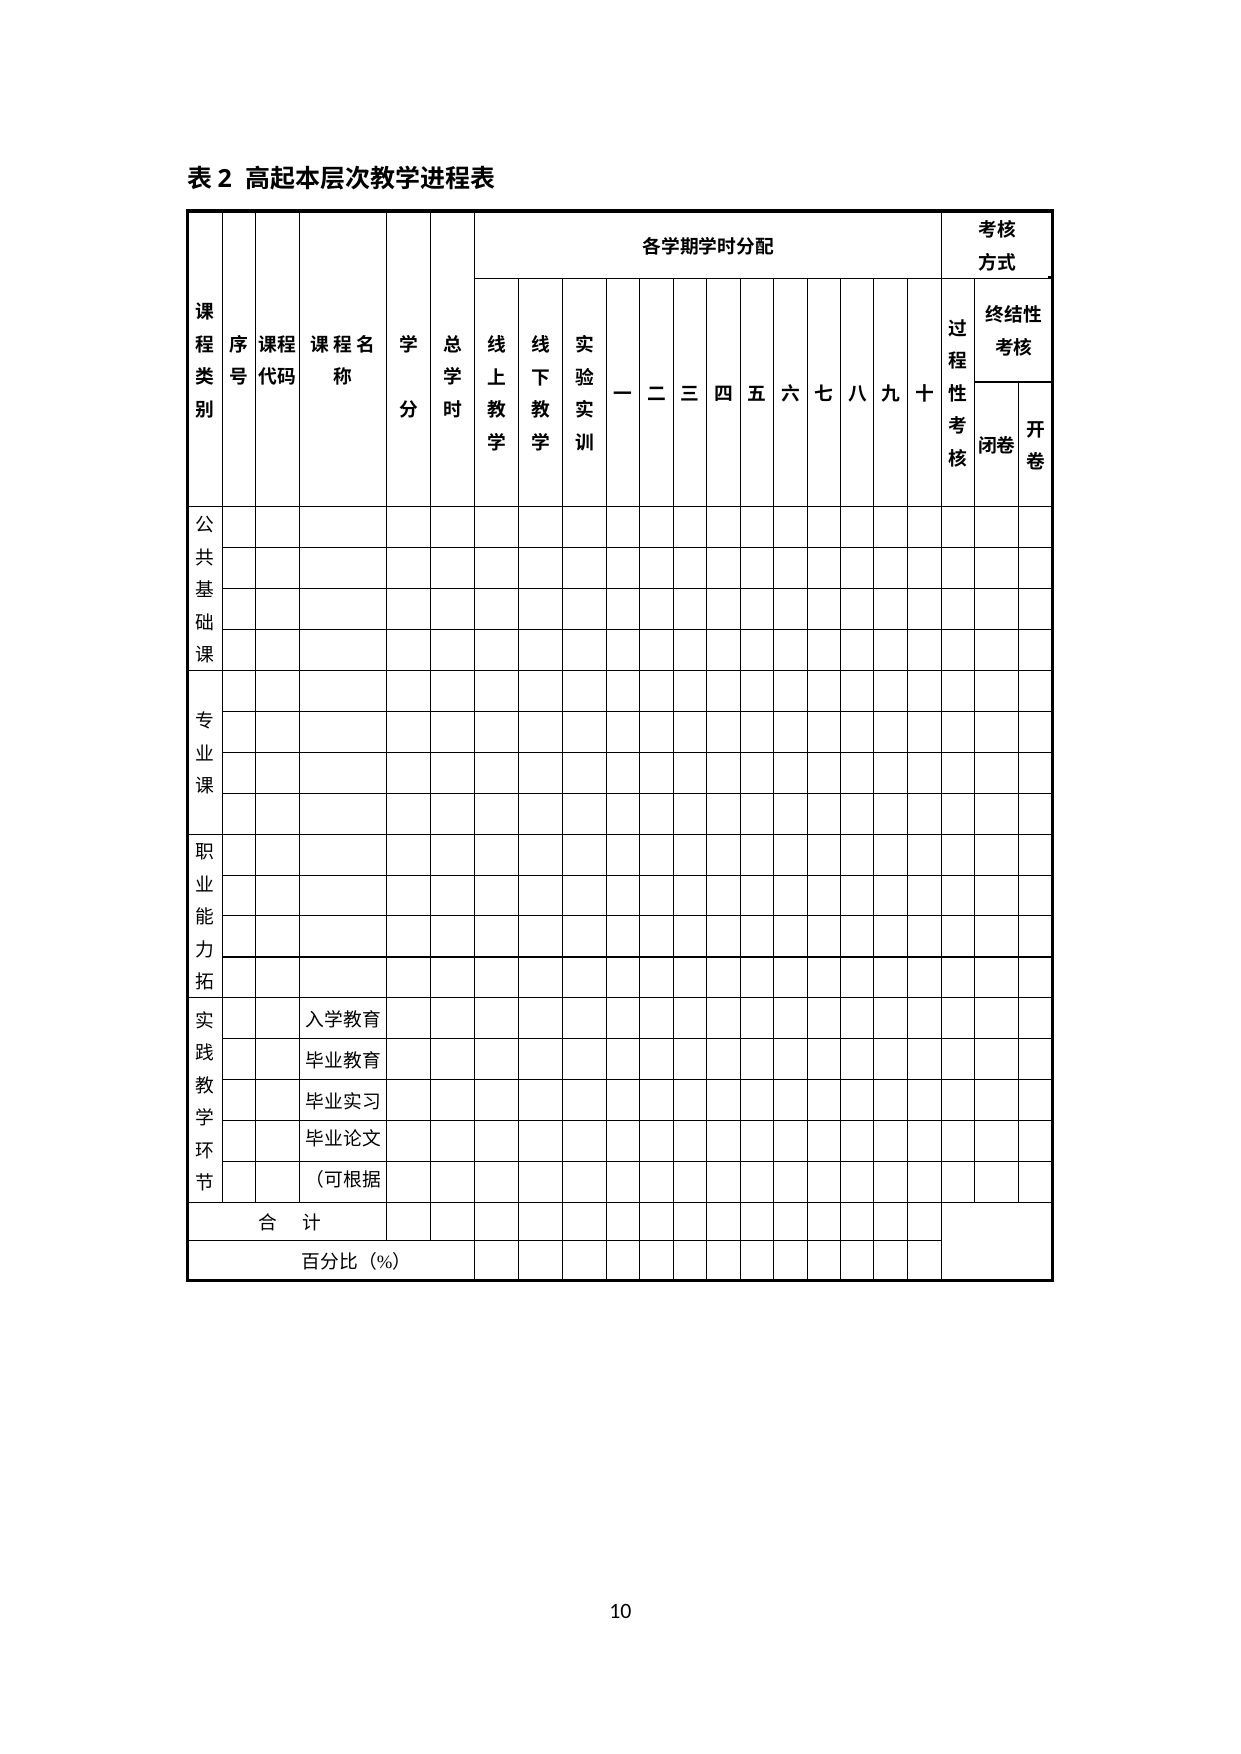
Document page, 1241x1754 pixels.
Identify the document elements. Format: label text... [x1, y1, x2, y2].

table_cell [640, 876, 673, 915]
table_cell [774, 958, 807, 997]
table_cell [640, 958, 673, 997]
table_cell [256, 916, 299, 956]
table_header 课程 代码 [256, 213, 299, 506]
table_cell [431, 998, 474, 1038]
table_cell [674, 958, 706, 997]
table_cell [431, 1162, 474, 1202]
table_cell [563, 958, 606, 997]
table_cell 实践教学 环节 [189, 998, 222, 1202]
table_cell [874, 1162, 907, 1202]
table_cell [808, 1241, 840, 1278]
table_cell [707, 671, 740, 711]
table_cell [475, 671, 518, 711]
table_cell [640, 589, 673, 629]
table_cell [256, 835, 299, 874]
table_cell [707, 1162, 740, 1202]
table_cell [607, 1162, 639, 1202]
table_cell [475, 630, 518, 670]
table_cell [607, 916, 639, 956]
table_cell [563, 753, 606, 793]
table_cell [223, 753, 255, 793]
table_cell [256, 589, 299, 629]
table_cell [475, 589, 518, 629]
table_cell [674, 916, 706, 956]
table_cell [640, 794, 673, 833]
table_cell [942, 876, 974, 915]
table_cell [256, 1162, 299, 1202]
table_cell [256, 753, 299, 793]
table_cell [1019, 958, 1051, 997]
table_header 课 程 名 称 [300, 213, 386, 506]
table_cell [431, 916, 474, 956]
table_cell [256, 630, 299, 670]
table_header 各学期学时分配 [475, 213, 941, 277]
table_cell [563, 835, 606, 874]
table_cell [841, 876, 873, 915]
table_cell [908, 630, 941, 670]
table_cell [640, 548, 673, 588]
table_cell 过 程 性 考 核 [942, 279, 974, 506]
table_cell [741, 548, 773, 588]
table_cell [975, 998, 1018, 1038]
table_cell [908, 753, 941, 793]
table_cell [387, 998, 430, 1038]
table_cell [640, 1162, 673, 1202]
table_cell [519, 1203, 562, 1239]
table_cell [942, 1203, 1051, 1278]
table_cell [519, 1241, 562, 1278]
table_cell [975, 1080, 1018, 1120]
table_cell [475, 916, 518, 956]
table_cell [808, 916, 840, 956]
table_cell [908, 876, 941, 915]
table_cell [387, 1121, 430, 1161]
table_cell [300, 548, 386, 588]
table_cell [774, 876, 807, 915]
table_cell [475, 794, 518, 833]
table_cell [223, 548, 255, 588]
table_cell [223, 835, 255, 874]
table_cell [774, 712, 807, 752]
table_cell [908, 589, 941, 629]
table_cell [223, 507, 255, 547]
table_cell [741, 916, 773, 956]
table_cell 六 [774, 279, 807, 506]
table_cell [674, 1203, 706, 1239]
table_cell [841, 589, 873, 629]
table_cell [563, 794, 606, 833]
table_cell 闭卷 [975, 383, 1018, 506]
table_cell [431, 671, 474, 711]
table_cell [256, 1080, 299, 1120]
table_cell [519, 1039, 562, 1079]
table_cell [741, 794, 773, 833]
table_cell [563, 876, 606, 915]
table_cell [841, 712, 873, 752]
table_cell [563, 630, 606, 670]
table_cell [774, 507, 807, 547]
table_cell [256, 507, 299, 547]
table_cell [674, 1039, 706, 1079]
table_cell [607, 753, 639, 793]
table_cell [674, 630, 706, 670]
table_cell [475, 1080, 518, 1120]
table_cell [841, 1039, 873, 1079]
table_cell [223, 876, 255, 915]
table_cell [431, 1121, 474, 1161]
table_cell [256, 548, 299, 588]
table_cell [942, 671, 974, 711]
table_cell [674, 1241, 706, 1278]
table_cell [908, 507, 941, 547]
table_cell [674, 876, 706, 915]
table_cell [640, 1203, 673, 1239]
table_cell [607, 794, 639, 833]
table_cell [707, 794, 740, 833]
table_cell [975, 835, 1018, 874]
table_cell [640, 1039, 673, 1079]
table_cell [431, 1080, 474, 1120]
table_cell [774, 835, 807, 874]
table_cell [300, 589, 386, 629]
table_cell [223, 958, 255, 997]
table_cell [475, 998, 518, 1038]
table_cell [431, 548, 474, 588]
table_cell [808, 1121, 840, 1161]
table_cell [300, 876, 386, 915]
table_cell [975, 548, 1018, 588]
table_cell [519, 1121, 562, 1161]
table_cell [223, 712, 255, 752]
table_cell [563, 998, 606, 1038]
table_cell [431, 712, 474, 752]
table_cell [808, 1039, 840, 1079]
table_cell [707, 753, 740, 793]
table_cell [707, 1241, 740, 1278]
table_cell [1019, 1080, 1051, 1120]
table_cell [1019, 507, 1051, 547]
table_cell [908, 671, 941, 711]
table_cell [431, 876, 474, 915]
table_cell [475, 876, 518, 915]
table_cell [387, 958, 430, 997]
table_cell [874, 794, 907, 833]
table_cell [774, 1162, 807, 1202]
table_cell [975, 794, 1018, 833]
table_cell [874, 548, 907, 588]
table_cell [774, 998, 807, 1038]
table_cell [300, 630, 386, 670]
table_cell [431, 835, 474, 874]
table_cell [707, 876, 740, 915]
table_cell [519, 835, 562, 874]
table_cell [674, 507, 706, 547]
table_header 总 学 时 [431, 213, 474, 506]
table_cell [519, 548, 562, 588]
table_cell [774, 794, 807, 833]
table_cell [975, 1121, 1018, 1161]
table_cell [808, 630, 840, 670]
table_cell [942, 1039, 974, 1079]
table_cell [563, 1080, 606, 1120]
table_cell 一 [607, 279, 639, 506]
table_cell [741, 507, 773, 547]
table_cell 毕业论文（设计） [300, 1121, 386, 1161]
table_cell [808, 548, 840, 588]
table_cell [908, 1203, 941, 1239]
table_cell [223, 1080, 255, 1120]
table_cell [841, 1080, 873, 1120]
table_cell [607, 630, 639, 670]
table_cell [908, 1039, 941, 1079]
table_cell [808, 835, 840, 874]
table_cell [841, 1121, 873, 1161]
table_cell [808, 671, 840, 711]
table_cell [942, 958, 974, 997]
table_cell [975, 876, 1018, 915]
table_cell [607, 835, 639, 874]
table_cell [300, 753, 386, 793]
table_cell [300, 712, 386, 752]
table_cell [256, 712, 299, 752]
table_cell [475, 835, 518, 874]
table_cell 四 [707, 279, 740, 506]
table_cell [475, 1162, 518, 1202]
table_cell 终结性 考核 [975, 279, 1051, 381]
table_cell [707, 507, 740, 547]
table_cell [874, 1039, 907, 1079]
table_cell [707, 1121, 740, 1161]
table_cell [741, 1203, 773, 1239]
table_cell [674, 753, 706, 793]
table_cell [1019, 835, 1051, 874]
table_cell [908, 958, 941, 997]
table_cell [674, 548, 706, 588]
table_cell [841, 794, 873, 833]
table_cell 入学教育 [300, 998, 386, 1038]
table_cell [300, 958, 386, 997]
table_cell [1019, 712, 1051, 752]
table_cell 百分比（%） [189, 1241, 474, 1278]
table_cell [975, 671, 1018, 711]
table_header 序 号 [223, 213, 255, 506]
table_cell [741, 835, 773, 874]
table_cell [563, 548, 606, 588]
table_cell 七 [808, 279, 840, 506]
table_cell [908, 998, 941, 1038]
table_cell [741, 671, 773, 711]
table_cell [674, 1121, 706, 1161]
table_cell [942, 835, 974, 874]
table_cell [774, 753, 807, 793]
table_cell [387, 589, 430, 629]
table_cell [674, 712, 706, 752]
table_cell [387, 630, 430, 670]
table_cell [223, 998, 255, 1038]
table_cell 八 [841, 279, 873, 506]
table_cell [519, 753, 562, 793]
table_cell [300, 916, 386, 956]
table_cell [774, 589, 807, 629]
table_cell [774, 1203, 807, 1239]
table_cell [1019, 589, 1051, 629]
table_cell [741, 1162, 773, 1202]
table_cell [519, 916, 562, 956]
table_cell 十 [908, 279, 941, 506]
table_cell [256, 876, 299, 915]
table_cell [674, 589, 706, 629]
table_cell [640, 1241, 673, 1278]
table_cell [808, 958, 840, 997]
table_cell [475, 548, 518, 588]
table_cell [975, 753, 1018, 793]
table_cell 职业能力拓展课 [189, 835, 222, 997]
table_cell [475, 958, 518, 997]
table_cell [1019, 671, 1051, 711]
table_cell [431, 958, 474, 997]
table_cell [475, 1039, 518, 1079]
table_cell [431, 1203, 474, 1239]
table_cell [707, 1039, 740, 1079]
table_cell [563, 671, 606, 711]
table_cell [387, 794, 430, 833]
table_cell 二 [640, 279, 673, 506]
table_cell [475, 712, 518, 752]
table_cell [874, 876, 907, 915]
table_cell [707, 548, 740, 588]
table_cell [874, 753, 907, 793]
table_cell [874, 835, 907, 874]
table_cell [475, 1241, 518, 1278]
table_cell [674, 1162, 706, 1202]
table_cell [741, 1241, 773, 1278]
table_cell [942, 753, 974, 793]
table_cell [563, 589, 606, 629]
table_cell [808, 1080, 840, 1120]
table_cell [841, 753, 873, 793]
table_cell [1019, 1121, 1051, 1161]
table_cell [874, 1080, 907, 1120]
table_cell [519, 1080, 562, 1120]
table_cell [475, 1203, 518, 1239]
table_cell [607, 548, 639, 588]
table_cell [223, 589, 255, 629]
table_cell [431, 1039, 474, 1079]
table_cell [223, 1121, 255, 1161]
table_cell [942, 548, 974, 588]
table_cell [519, 998, 562, 1038]
table_cell [607, 671, 639, 711]
table_cell [640, 753, 673, 793]
table_cell [707, 998, 740, 1038]
table_cell [774, 548, 807, 588]
table_cell [519, 1162, 562, 1202]
table_cell [563, 1162, 606, 1202]
table_cell [874, 916, 907, 956]
table_cell [607, 1203, 639, 1239]
table_cell [942, 1080, 974, 1120]
table_cell 九 [874, 279, 907, 506]
table_cell [942, 589, 974, 629]
table_cell [841, 630, 873, 670]
table_cell 专 业 课 [189, 671, 222, 833]
table_cell 五 [741, 279, 773, 506]
table_cell [841, 1241, 873, 1278]
table_cell [387, 1080, 430, 1120]
table_header 考核 方式 [942, 213, 1051, 277]
table_cell [841, 916, 873, 956]
table_cell [223, 916, 255, 956]
table_cell [975, 958, 1018, 997]
table_cell [387, 753, 430, 793]
table_cell [707, 1203, 740, 1239]
table_cell [1019, 753, 1051, 793]
table_cell [975, 712, 1018, 752]
table_cell [741, 712, 773, 752]
table_cell [640, 1080, 673, 1120]
table_cell [841, 835, 873, 874]
table_cell [942, 1121, 974, 1161]
table_cell [674, 794, 706, 833]
table_cell [256, 998, 299, 1038]
table_cell [387, 916, 430, 956]
table_cell [841, 507, 873, 547]
table_cell [874, 671, 907, 711]
table_cell [519, 794, 562, 833]
table_cell [674, 671, 706, 711]
table_cell [519, 671, 562, 711]
table_cell [640, 1121, 673, 1161]
table_cell [774, 1241, 807, 1278]
table_cell 毕业教育 [300, 1039, 386, 1079]
table_cell [1019, 916, 1051, 956]
table_cell [1019, 630, 1051, 670]
table_cell [841, 998, 873, 1038]
table_cell [808, 753, 840, 793]
table_cell [640, 630, 673, 670]
table_cell [975, 1162, 1018, 1202]
table_cell [387, 1203, 430, 1239]
table_cell [942, 507, 974, 547]
table_cell 毕业实习 [300, 1080, 386, 1120]
table_cell [563, 916, 606, 956]
table_cell [908, 1241, 941, 1278]
table_cell [874, 712, 907, 752]
table_cell [707, 835, 740, 874]
table_cell [563, 1039, 606, 1079]
table_cell 开卷 [1019, 383, 1051, 506]
table_cell [841, 671, 873, 711]
table_cell [475, 507, 518, 547]
table_cell [808, 507, 840, 547]
table_cell [300, 507, 386, 547]
table_cell [256, 1121, 299, 1161]
table_cell [256, 958, 299, 997]
table_cell [640, 671, 673, 711]
table_cell [674, 1080, 706, 1120]
table_cell [874, 507, 907, 547]
table_cell [431, 794, 474, 833]
table_cell [1019, 876, 1051, 915]
table_cell [741, 1039, 773, 1079]
table_cell 线 下 教 学 [519, 279, 562, 506]
table_cell [774, 1121, 807, 1161]
table_cell [707, 958, 740, 997]
table_cell [741, 589, 773, 629]
table_cell [300, 794, 386, 833]
table_cell [841, 548, 873, 588]
table_cell [808, 876, 840, 915]
table_cell [808, 712, 840, 752]
table_cell [841, 1162, 873, 1202]
table_cell [741, 1121, 773, 1161]
table_cell 实 验 实 训 [563, 279, 606, 506]
table_cell [741, 630, 773, 670]
table_cell [223, 1162, 255, 1202]
table_cell [674, 998, 706, 1038]
table_cell [874, 998, 907, 1038]
table_cell [256, 1039, 299, 1079]
table_cell [607, 998, 639, 1038]
table_cell [741, 753, 773, 793]
table_cell [607, 1039, 639, 1079]
table_cell [707, 589, 740, 629]
table_cell [640, 835, 673, 874]
table_cell [519, 630, 562, 670]
table_cell [223, 1039, 255, 1079]
text 表2 高起本层次教学进程表 [187, 159, 1053, 195]
table_cell [300, 835, 386, 874]
table_cell [431, 507, 474, 547]
table_cell [808, 998, 840, 1038]
table_header 学 分 [387, 213, 430, 506]
table_cell [256, 671, 299, 711]
table_cell [874, 1241, 907, 1278]
table_cell [942, 630, 974, 670]
table_cell [908, 548, 941, 588]
table_cell [908, 794, 941, 833]
table_cell [387, 1162, 430, 1202]
table_cell [387, 712, 430, 752]
table_cell [707, 1080, 740, 1120]
table_cell [387, 507, 430, 547]
table_cell 线 上 教 学 [475, 279, 518, 506]
table_cell [942, 712, 974, 752]
table_cell [223, 630, 255, 670]
table_cell [874, 630, 907, 670]
table_cell [908, 916, 941, 956]
table_cell [774, 671, 807, 711]
table_cell [774, 1039, 807, 1079]
table_cell [908, 1121, 941, 1161]
table_cell 三 [674, 279, 706, 506]
table_cell 公 共 基 础 课 [189, 507, 222, 670]
table_cell [387, 548, 430, 588]
table_cell [841, 1203, 873, 1239]
table_cell [640, 998, 673, 1038]
table_cell [975, 630, 1018, 670]
table_cell [607, 958, 639, 997]
table_cell [674, 835, 706, 874]
table_cell [519, 958, 562, 997]
table_cell [874, 958, 907, 997]
table_cell [387, 1039, 430, 1079]
table_header 课 程 类别 [189, 213, 222, 506]
table_cell [975, 916, 1018, 956]
table_cell [975, 1039, 1018, 1079]
table_cell [475, 1121, 518, 1161]
table_cell [908, 712, 941, 752]
table_cell [519, 876, 562, 915]
table_cell [607, 1121, 639, 1161]
table_cell [942, 794, 974, 833]
table_cell [774, 630, 807, 670]
table_cell [741, 1080, 773, 1120]
table_cell 合 计 [189, 1203, 386, 1239]
table_cell [975, 507, 1018, 547]
table_cell [607, 876, 639, 915]
table_cell [1019, 794, 1051, 833]
table_cell [874, 1121, 907, 1161]
table_cell [874, 1203, 907, 1239]
table_cell [707, 630, 740, 670]
table_cell [975, 589, 1018, 629]
table_cell [808, 589, 840, 629]
table_cell [808, 794, 840, 833]
table_cell [1019, 1039, 1051, 1079]
table_cell [607, 1080, 639, 1120]
table_cell [908, 1080, 941, 1120]
table_cell [387, 835, 430, 874]
table_cell [563, 1203, 606, 1239]
table_cell [741, 998, 773, 1038]
table_cell [519, 712, 562, 752]
table_cell [519, 507, 562, 547]
table_cell [563, 1241, 606, 1278]
table_cell [841, 958, 873, 997]
table_cell [431, 630, 474, 670]
table_cell [1019, 1162, 1051, 1202]
table_cell [607, 589, 639, 629]
table_cell [431, 753, 474, 793]
table_cell [942, 916, 974, 956]
table_cell [387, 671, 430, 711]
table_cell [1019, 998, 1051, 1038]
table_cell [640, 916, 673, 956]
table_cell [563, 1121, 606, 1161]
table_cell [942, 998, 974, 1038]
table_cell [640, 712, 673, 752]
table_cell [223, 671, 255, 711]
table_cell [607, 712, 639, 752]
table_cell [741, 876, 773, 915]
table_cell [908, 835, 941, 874]
table_cell （可根据需要添行） [300, 1162, 386, 1202]
table_cell [519, 589, 562, 629]
table_cell [874, 589, 907, 629]
table_cell [640, 507, 673, 547]
table_cell [607, 1241, 639, 1278]
table_cell [475, 753, 518, 793]
table_cell [707, 712, 740, 752]
table_cell [387, 876, 430, 915]
table_cell [741, 958, 773, 997]
table_cell [1019, 548, 1051, 588]
table_cell [607, 507, 639, 547]
table_cell [908, 1162, 941, 1202]
table_cell [774, 1080, 807, 1120]
table_cell [300, 671, 386, 711]
table_cell [808, 1203, 840, 1239]
table_cell [707, 916, 740, 956]
table_cell [256, 794, 299, 833]
table_cell [431, 589, 474, 629]
table_cell [563, 712, 606, 752]
table_cell [563, 507, 606, 547]
table_cell [774, 916, 807, 956]
table_cell [223, 794, 255, 833]
table_cell [942, 1162, 974, 1202]
table_cell [808, 1162, 840, 1202]
